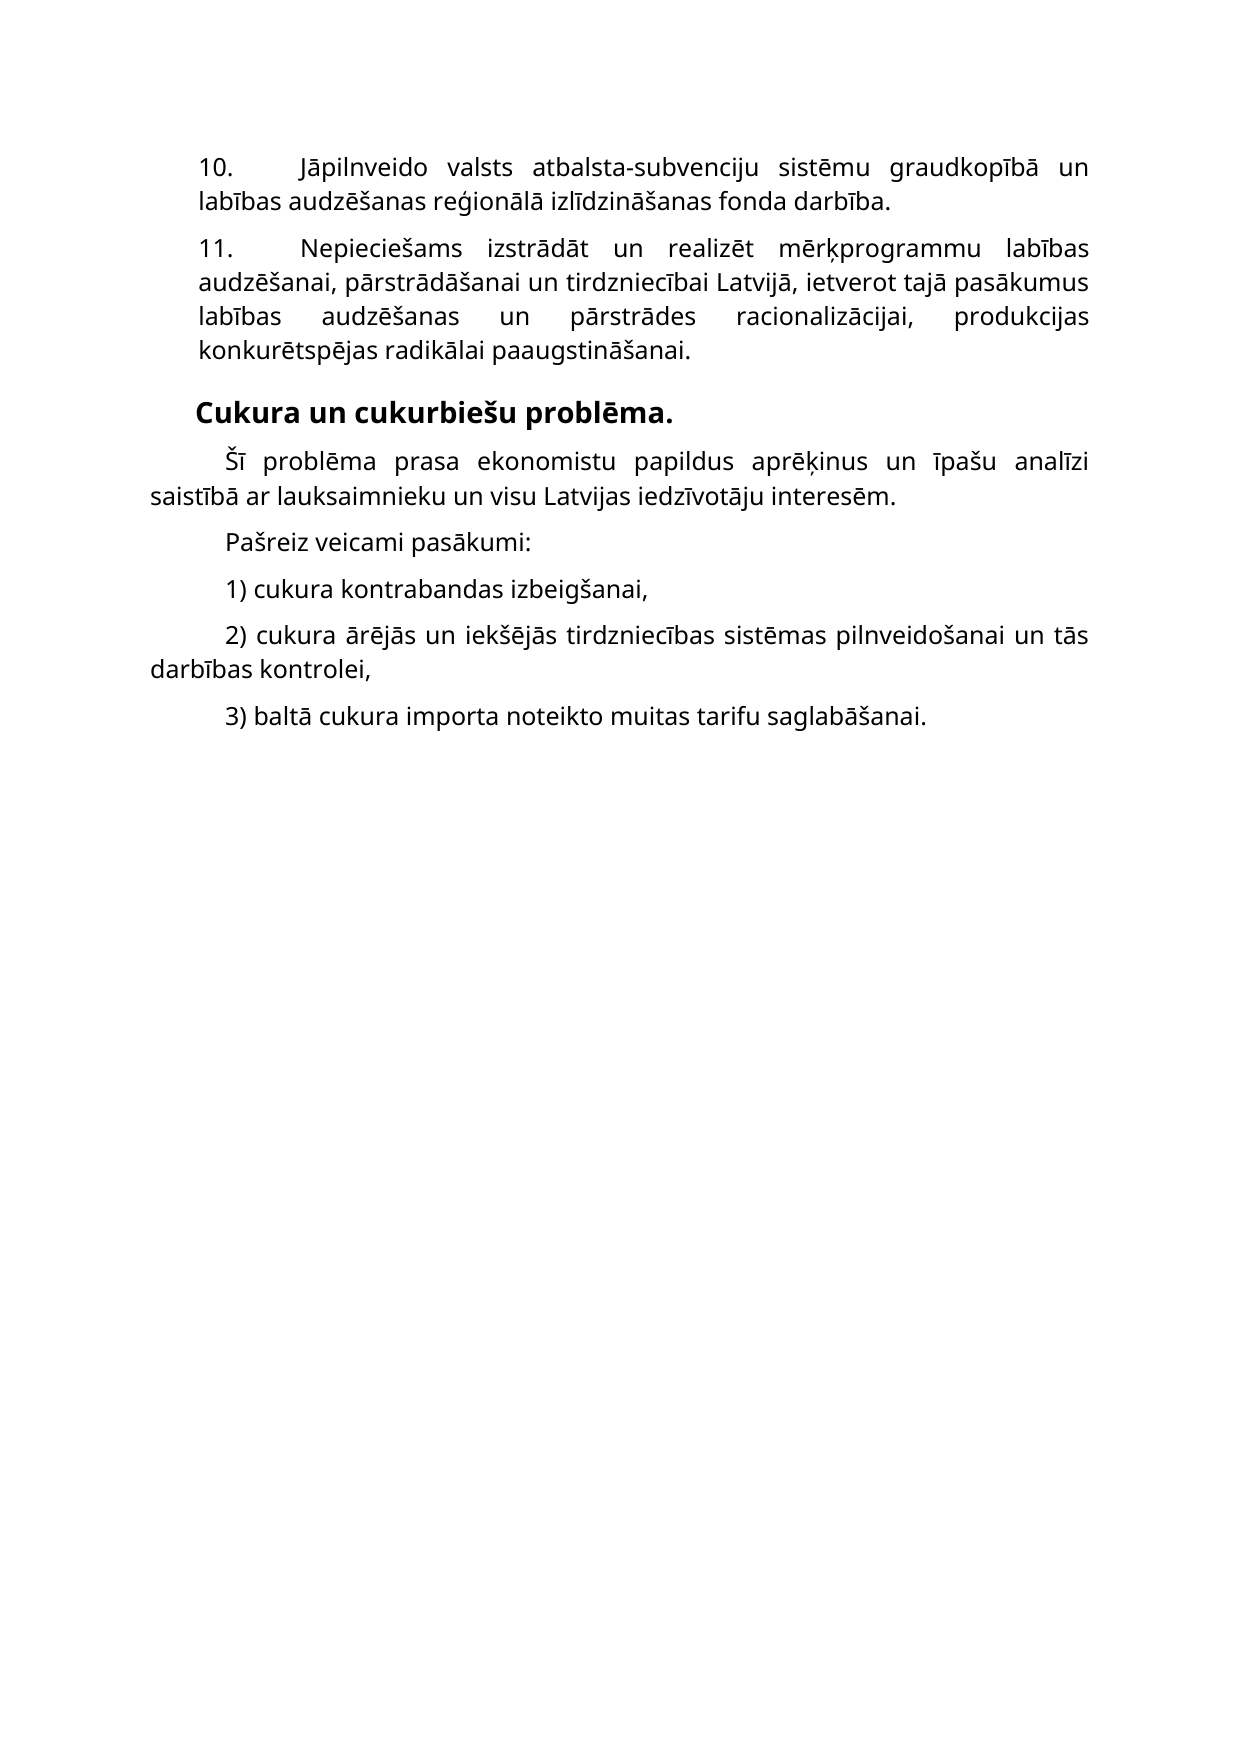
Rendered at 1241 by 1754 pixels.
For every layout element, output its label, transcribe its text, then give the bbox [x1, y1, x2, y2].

subtitle Cukura un cukurbiešu problēma. [150, 392, 1090, 432]
text Pašreiz veicami pasākumi: [150, 525, 1090, 559]
text Šī problēma prasa ekonomistu papildus aprēķinus un īpašu analīzi saistībā ar lauksaimnieku un visu Latvijas iedzīvotāju interesēm. [150, 444, 1090, 512]
subtitle Nepieciešams izstrādāt un realizēt mērķprogrammu labības audzēšanai, pārstrādāšanai un tirdzniecībai Latvijā, ietverot tajā pasākumus labības audzēšanas un pārstrādes racionalizācijai, produkcijas konkurētspējas radikālai paaugstināšanai. [198, 231, 1090, 367]
text 3) baltā cukura importa noteikto muitas tarifu saglabāšanai. [150, 698, 1090, 732]
subtitle Jāpilnveido valsts atbalsta-subvenciju sistēmu graudkopībā un labības audzēšanas reģionālā izlīdzināšanas fonda darbība. [198, 150, 1090, 218]
text 1) cukura kontrabandas izbeigšanai, [150, 571, 1090, 605]
text 2) cukura ārējās un iekšējās tirdzniecības sistēmas pilnveidošanai un tās darbības kontrolei, [150, 618, 1090, 686]
